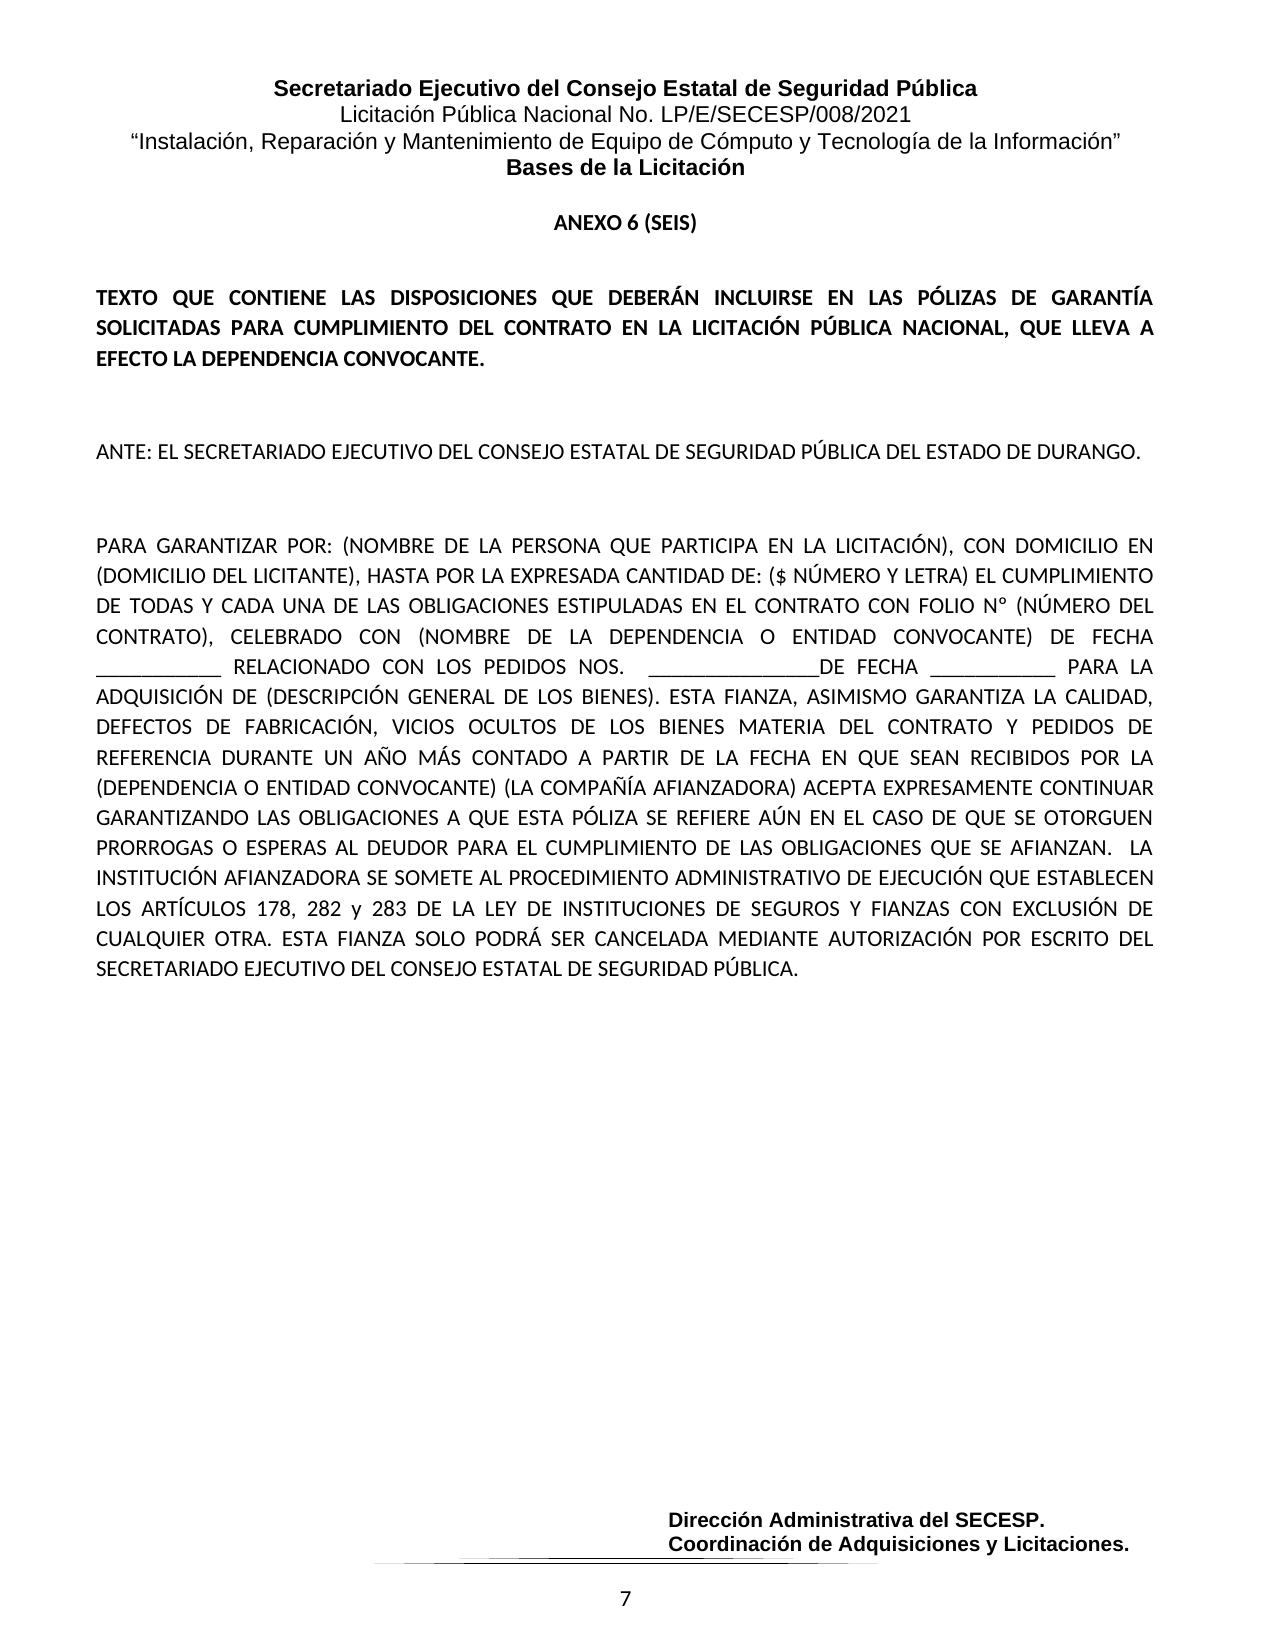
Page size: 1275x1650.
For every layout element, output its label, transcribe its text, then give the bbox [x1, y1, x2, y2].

text TEXTO QUE CONTIENE LAS DISPOSICIONES QUE DEBERÁN INCLUIRSE EN LAS PÓLIZAS DE GARANTÍA SOLICITADAS PARA CUMPLIMIENTO DEL CONTRATO EN LA LICITACIÓN PÚBLICA NACIONAL, QUE LLEVA A EFECTO LA DEPENDENCIA CONVOCANTE. [96, 283, 1155, 372]
text ANEXO 6 (SEIS) [96, 208, 1155, 236]
text PARA GARANTIZAR POR: (NOMBRE DE LA PERSONA QUE PARTICIPA EN LA LICITACIÓN), CON DOMICILIO EN (DOMICILIO DEL LICITANTE), HASTA POR LA EXPRESADA CANTIDAD DE: ($ NÚMERO Y LETRA) EL CUMPLIMIENTO DE TODAS Y CADA UNA DE LAS OBLIGACIONES ESTIPULADAS EN EL CONTRATO CON FOLIO Nº (NÚMERO DEL CONTRATO), CELEBRADO CON (NOMBRE DE LA DEPENDENCIA O ENTIDAD CONVOCANTE) DE FECHA ___________ RELACIONADO CON LOS PEDIDOS NOS. _______________DE FECHA ___________ PARA LA ADQUISICIÓN DE (DESCRIPCIÓN GENERAL DE LOS BIENES). ESTA FIANZA, ASIMISMO GARANTIZA LA CALIDAD, DEFECTOS DE FABRICACIÓN, VICIOS OCULTOS DE LOS BIENES MATERIA DEL CONTRATO Y PEDIDOS DE REFERENCIA DURANTE UN AÑO MÁS CONTADO A PARTIR DE LA FECHA EN QUE SEAN RECIBIDOS POR LA (DEPENDENCIA O ENTIDAD CONVOCANTE) (LA COMPAÑÍA AFIANZADORA) ACEPTA EXPRESAMENTE CONTINUAR GARANTIZANDO LAS OBLIGACIONES A QUE ESTA PÓLIZA SE REFIERE AÚN EN EL CASO DE QUE SE OTORGUEN PRORROGAS O ESPERAS AL DEUDOR PARA EL CUMPLIMIENTO DE LAS OBLIGACIONES QUE SE AFIANZAN. LA INSTITUCIÓN AFIANZADORA SE SOMETE AL PROCEDIMIENTO ADMINISTRATIVO DE EJECUCIÓN QUE ESTABLECEN LOS ARTÍCULOS 178, 282 y 283 DE LA LEY DE INSTITUCIONES DE SEGUROS Y FIANZAS CON EXCLUSIÓN DE CUALQUIER OTRA. ESTA FIANZA SOLO PODRÁ SER CANCELADA MEDIANTE AUTORIZACIÓN POR ESCRITO DEL SECRETARIADO EJECUTIVO DEL CONSEJO ESTATAL DE SEGURIDAD PÚBLICA. [96, 531, 1155, 982]
text ANTE: EL SECRETARIADO EJECUTIVO DEL CONSEJO ESTATAL DE SEGURIDAD PÚBLICA DEL ESTADO DE DURANGO. [96, 437, 1155, 466]
